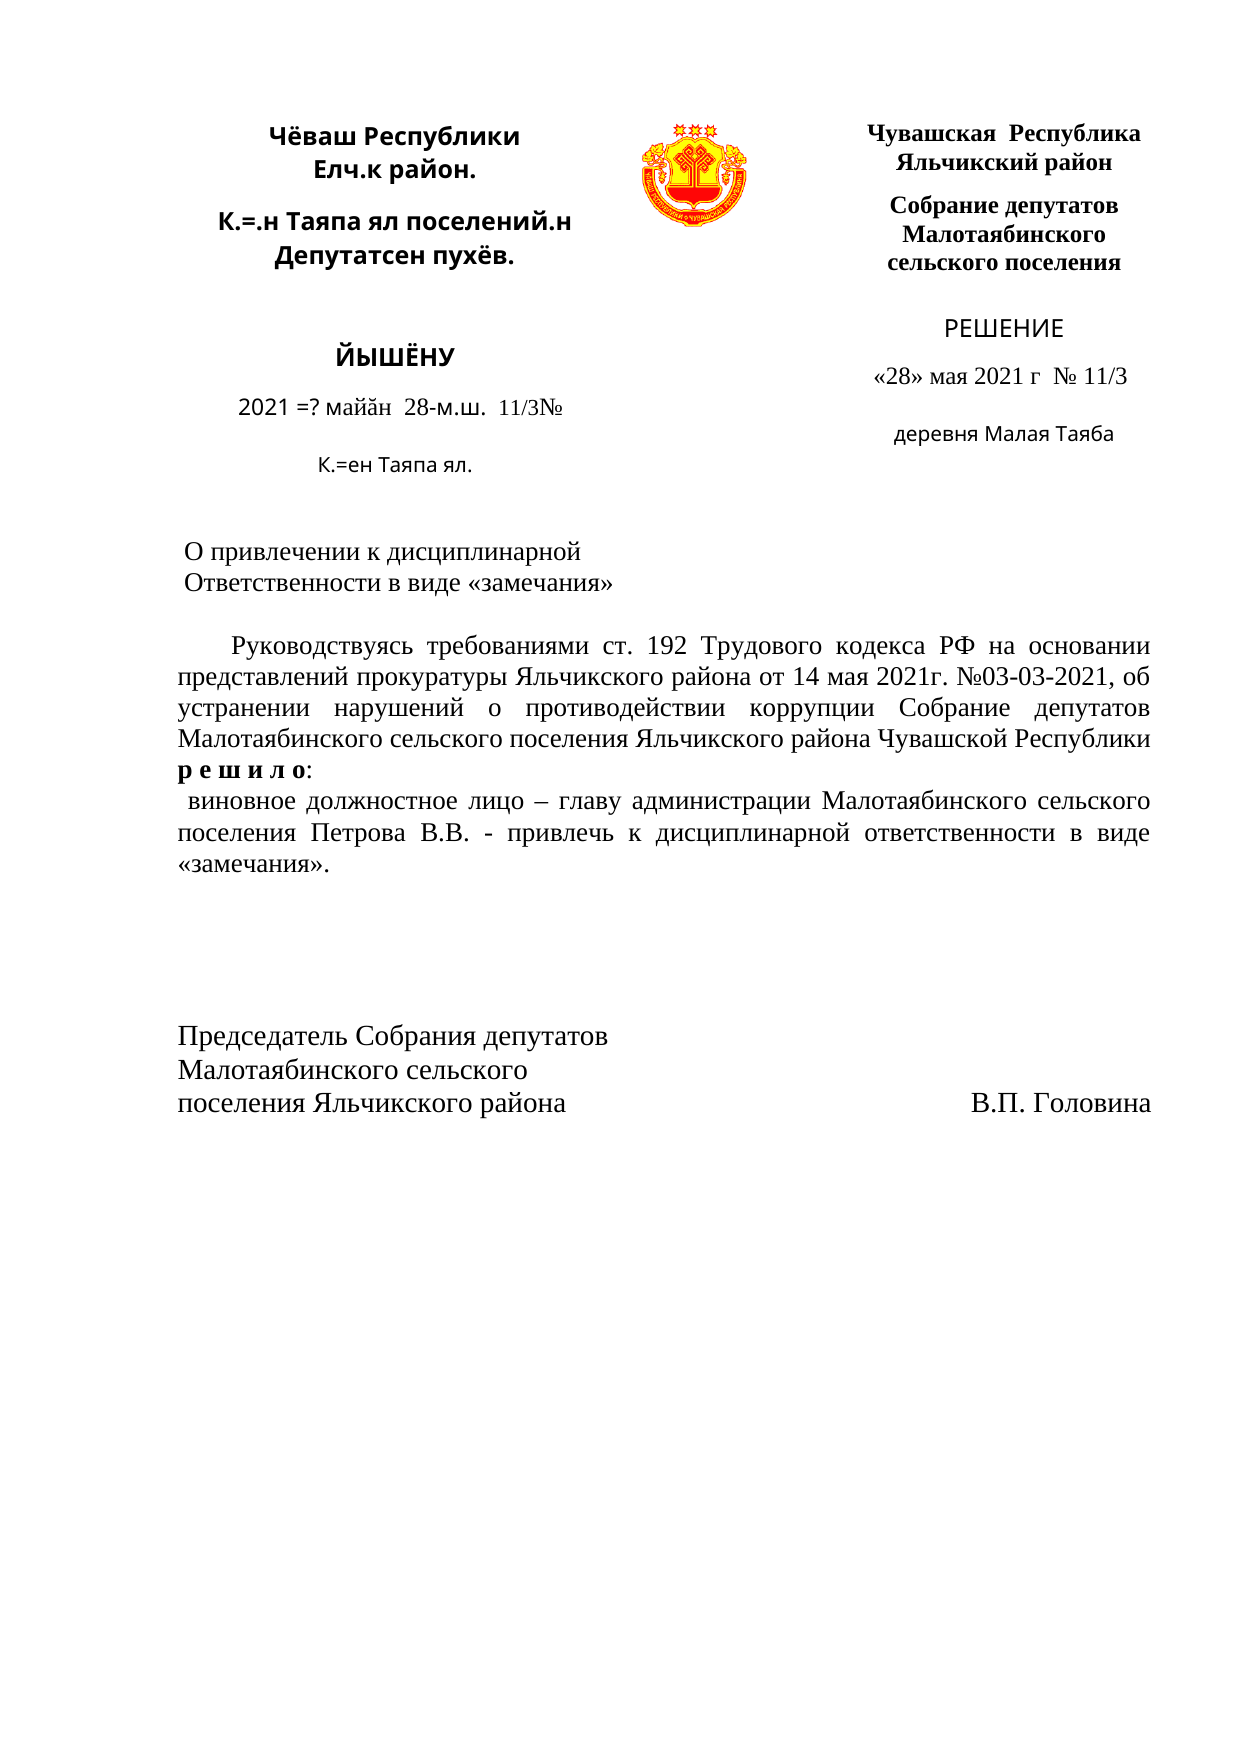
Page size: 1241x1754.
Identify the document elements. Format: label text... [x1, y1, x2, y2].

text Председатель Собрания депутатов [177, 1018, 1168, 1052]
table_header [601, 118, 788, 478]
picture [634, 118, 755, 231]
table_header Чёваш Республики Елч.к район. К.=.н Таяпа ял поселений.н Депутатсен пухёв. ЙЫШЁНУ 2021 =? майăн 28-м.ш. 11/3№ К.=ен Таяпа ял. [189, 118, 601, 478]
text О привлечении к дисциплинарной [177, 535, 1152, 566]
text Руководствуясь требованиями ст. 192 Трудового кодекса РФ на основании представлений прокуратуры Яльчикского района от 14 мая 2021г. №03-03-2021, об устранении нарушений о противодействии коррупции Собрание депутатов Малотаябинского сельского поселения Яльчикского района Чувашской Республики р е ш и л о: [177, 629, 1152, 784]
text Ответственности в виде «замечания» [177, 566, 1152, 598]
table_header Чувашская Республика Яльчикский район Собрание депутатов Малотаябинского сельского поселения РЕШЕНИЕ «28» мая 2021 г № 11/3 деревня Малая Таяба [788, 118, 1220, 478]
text поселения Яльчикского района В.П. Головина [177, 1086, 1168, 1119]
text Малотаябинского сельского [177, 1052, 1168, 1086]
text виновное должностное лицо – главу администрации Малотаябинского сельского поселения Петрова В.В. - привлечь к дисциплинарной ответственности в виде «замечания». [177, 784, 1152, 878]
